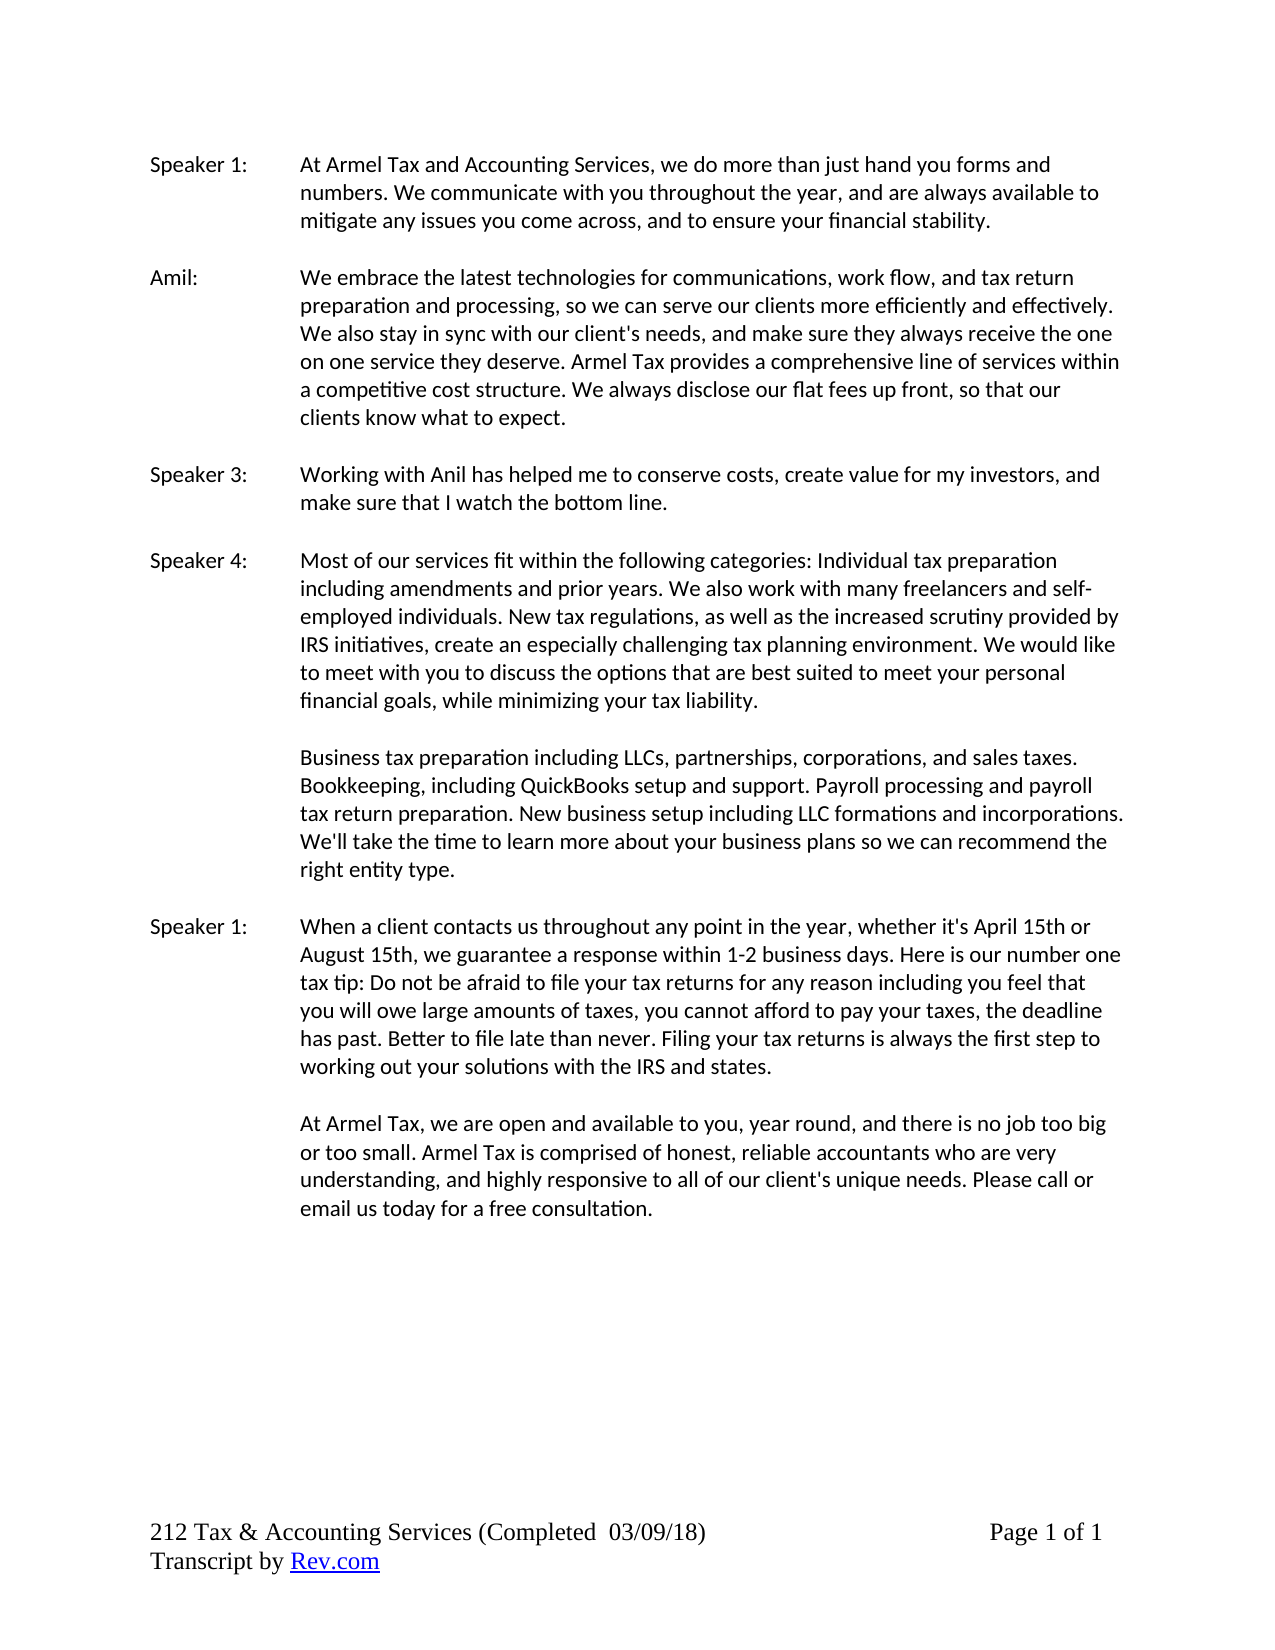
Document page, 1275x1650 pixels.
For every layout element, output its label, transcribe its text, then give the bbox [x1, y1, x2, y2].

text Speaker 1: When a client contacts us throughout any point in the year, whether it's April 15th or August 15th, we guarantee a response within 1-2 business days. Here is our number one tax tip: Do not be afraid to file your tax returns for any reason including you feel that you will owe large amounts of taxes, you cannot afford to pay your taxes, the deadline has past. Better to file late than never. Filing your tax returns is always the first step to working out your solutions with the IRS and states. [150, 912, 1125, 1080]
text At Armel Tax, we are open and available to you, year round, and there is no job too big or too small. Armel Tax is comprised of honest, reliable accountants who are very understanding, and highly responsive to all of our client's unique needs. Please call or email us today for a free consultation. [150, 1109, 1125, 1222]
text Amil: We embrace the latest technologies for communications, work flow, and tax return preparation and processing, so we can serve our clients more efficiently and effectively. We also stay in sync with our client's needs, and make sure they always receive the one on one service they deserve. Armel Tax provides a comprehensive line of services within a competitive cost structure. We always disclose our flat fees up front, so that our clients know what to expect. [150, 263, 1125, 431]
text Business tax preparation including LLCs, partnerships, corporations, and sales taxes. Bookkeeping, including QuickBooks setup and support. Payroll processing and payroll tax return preparation. New business setup including LLC formations and incorporations. We'll take the time to learn more about your business plans so we can recommend the right entity type. [150, 743, 1125, 883]
text Speaker 4: Most of our services fit within the following categories: Individual tax preparation including amendments and prior years. We also work with many freelancers and self-employed individuals. New tax regulations, as well as the increased scrutiny provided by IRS initiatives, create an especially challenging tax planning environment. We would like to meet with you to discuss the options that are best suited to meet your personal financial goals, while minimizing your tax liability. [150, 546, 1125, 714]
text Speaker 1: At Armel Tax and Accounting Services, we do more than just hand you forms and numbers. We communicate with you throughout the year, and are always available to mitigate any issues you come across, and to ensure your financial stability. [150, 150, 1125, 234]
text Speaker 3: Working with Anil has helped me to conserve costs, create value for my investors, and make sure that I watch the bottom line. [150, 461, 1125, 517]
